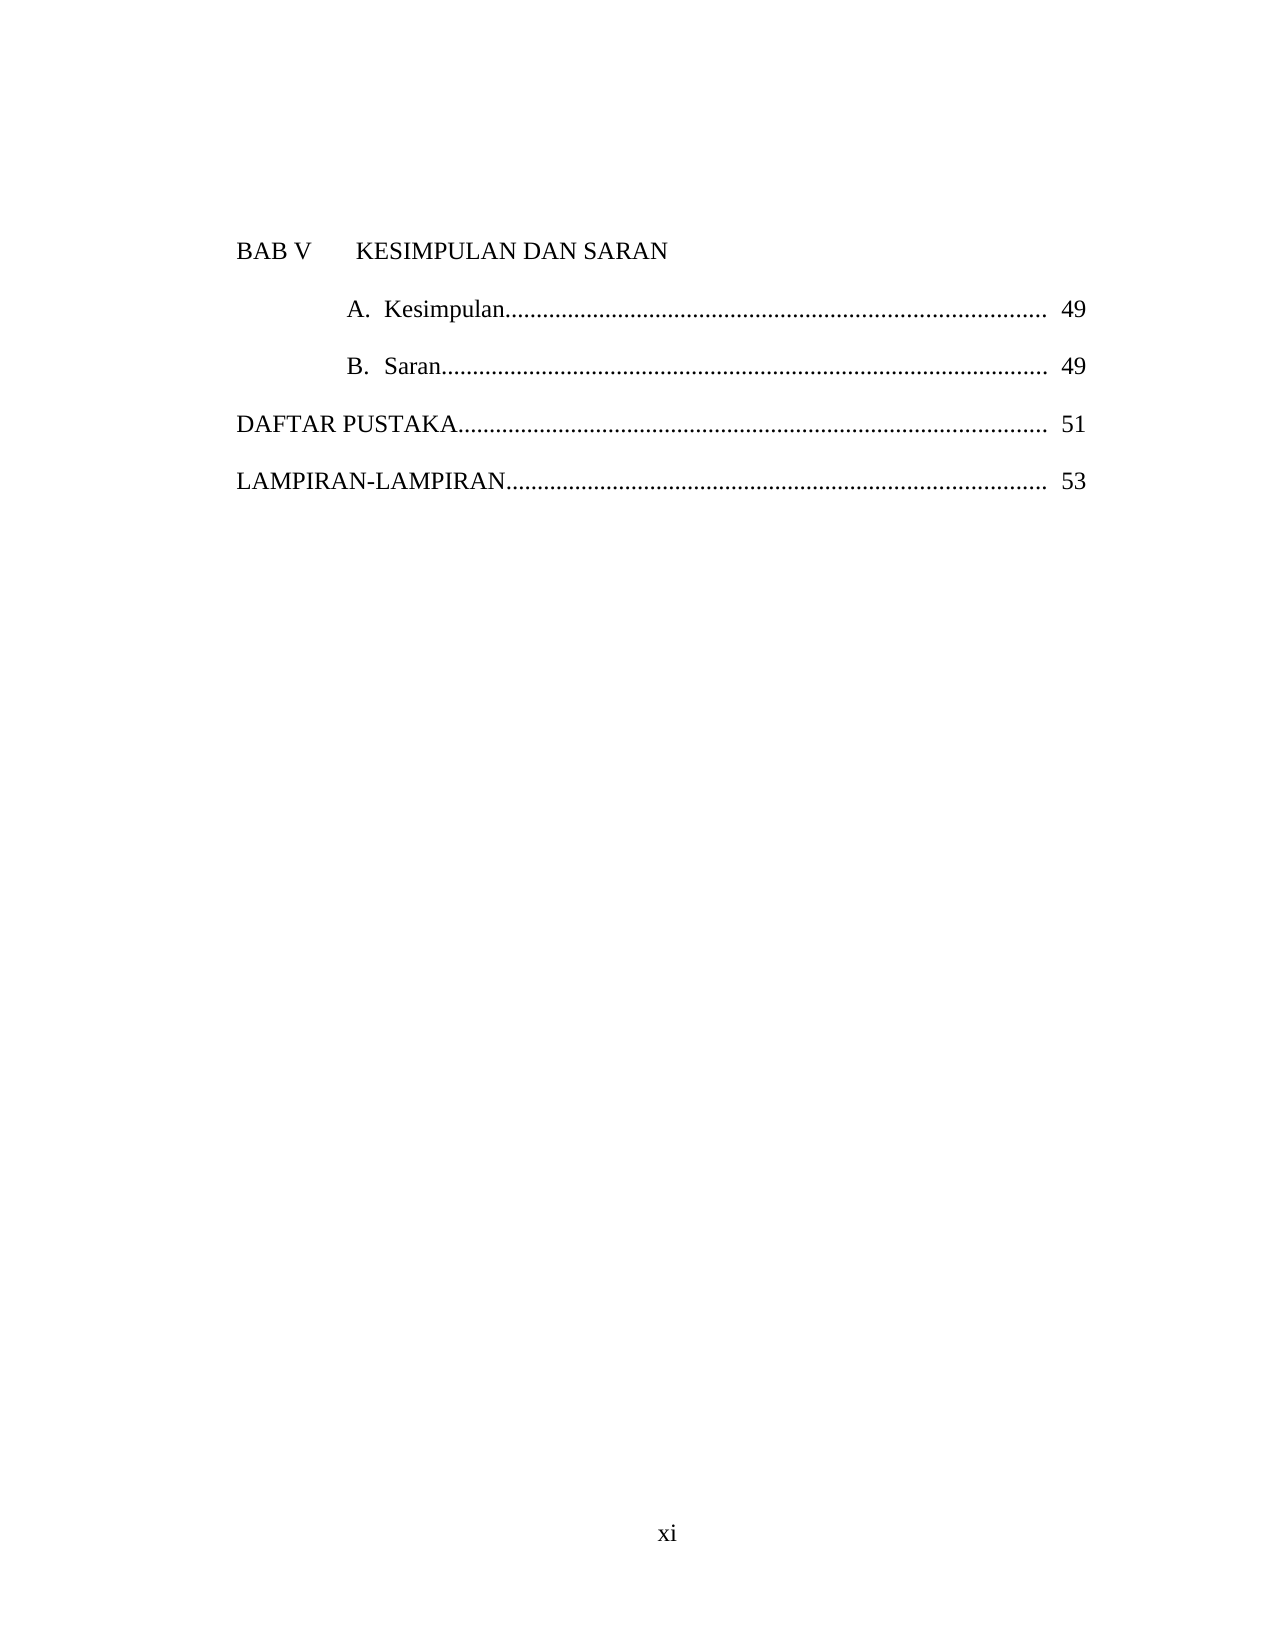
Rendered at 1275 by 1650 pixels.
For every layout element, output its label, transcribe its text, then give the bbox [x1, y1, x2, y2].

text LAMPIRAN-LAMPIRAN 53 [236, 466, 1098, 495]
text BAB V KESIMPULAN DAN SARAN [236, 236, 1098, 265]
list Saran 49 [346, 351, 1098, 380]
list Kesimpulan 49 [346, 294, 1098, 322]
text DAFTAR PUSTAKA 51 [236, 409, 1098, 437]
